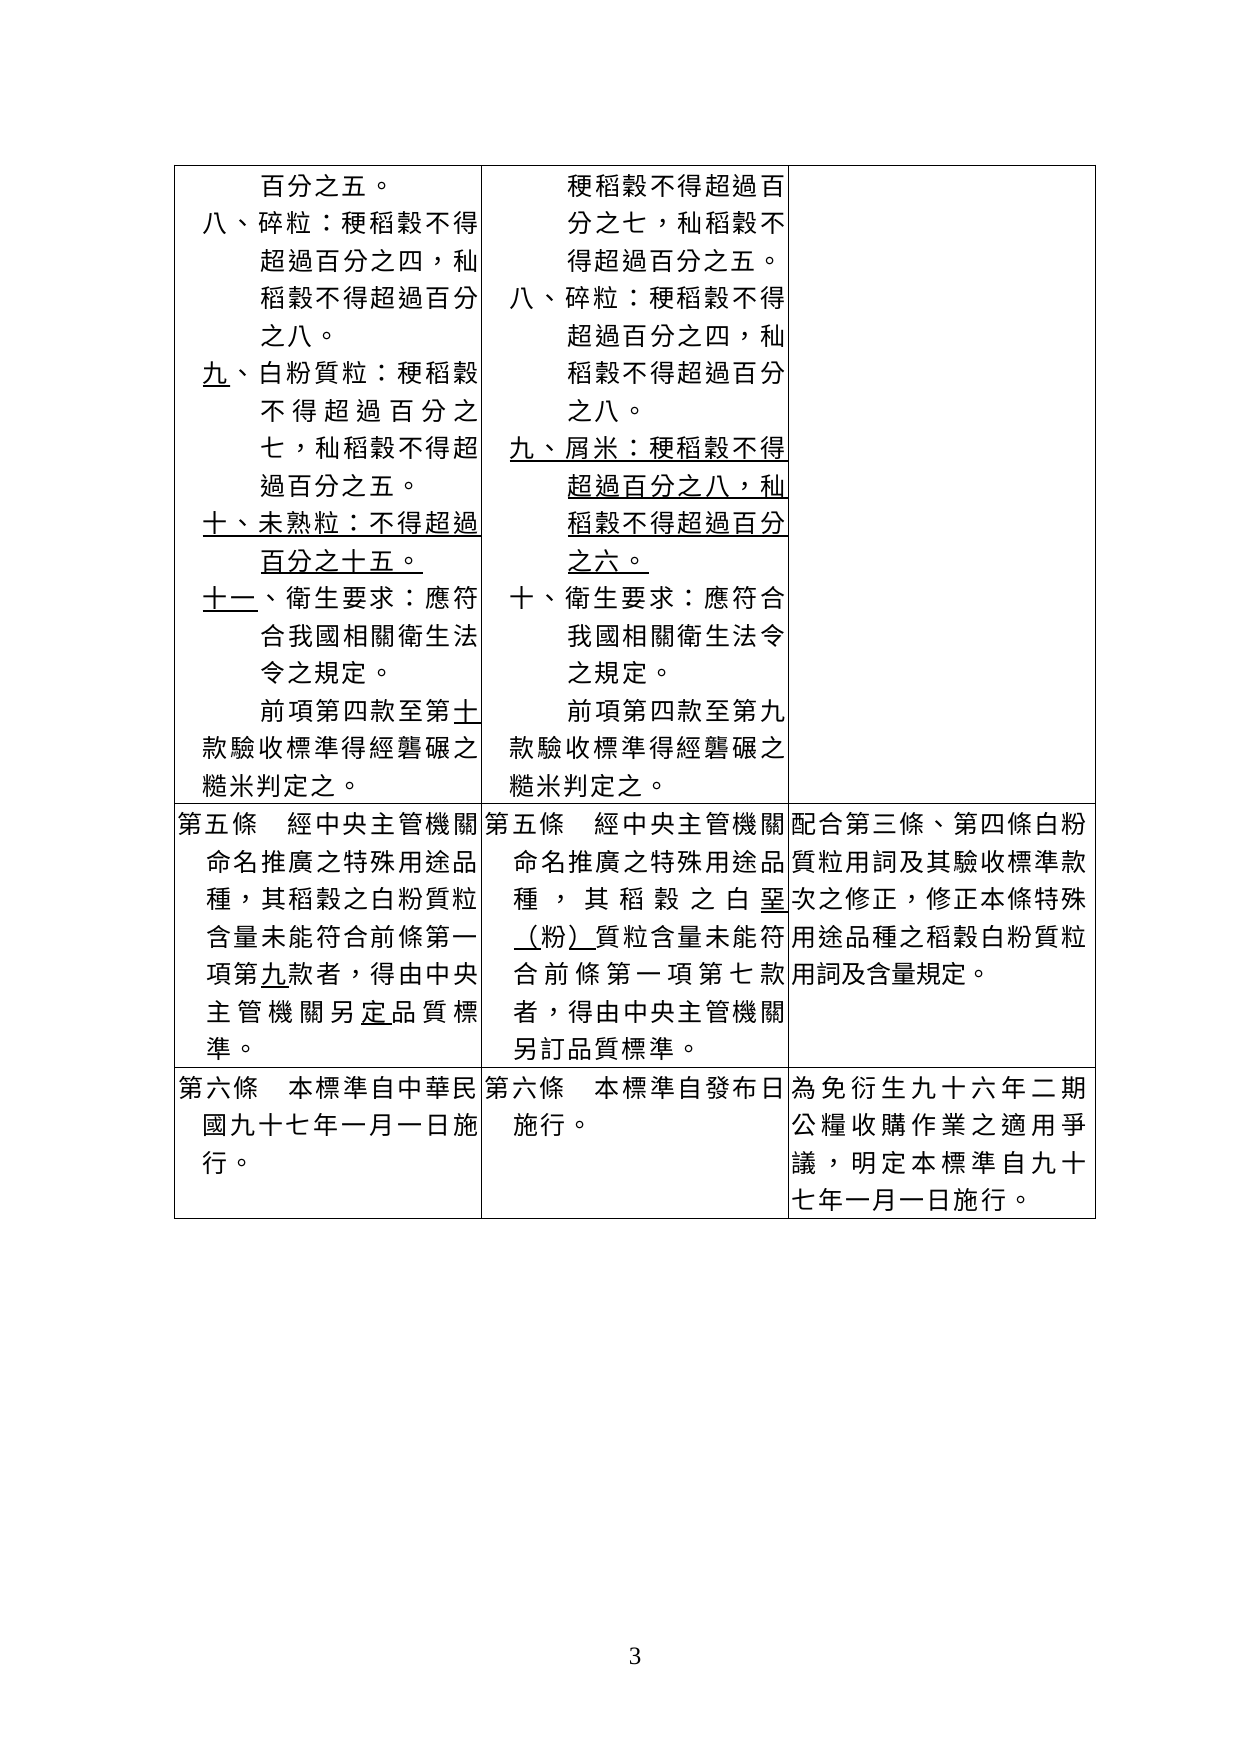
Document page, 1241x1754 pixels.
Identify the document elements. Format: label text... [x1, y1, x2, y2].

table_cell 第六條 本標準自中華民國九十七年一月一日施行。 [175, 1068, 481, 1218]
table_cell 配合第三條、第四條白粉質粒用詞及其驗收標準款次之修正，修正本條特殊用途品種之稻穀白粉質粒用詞及含量規定。 [789, 804, 1095, 1067]
table_cell 第五條 經中央主管機關命名推廣之特殊用途品種，其稻穀之白堊（粉）質粒含量未能符合前條第一項第七款者，得由中央主管機關另訂品質標準。 [482, 804, 788, 1067]
table_cell 第五條 經中央主管機關命名推廣之特殊用途品種，其稻穀之白粉質粒含量未能符合前條第一項第九款者，得由中央主管機關另定品質標準。 [175, 804, 481, 1067]
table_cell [789, 166, 1095, 803]
table_cell 為免衍生九十六年二期公糧收購作業之適用爭議，明定本標準自九十七年一月一日施行。 [789, 1068, 1095, 1218]
table_cell 第六條 本標準自發布日施行。 [482, 1068, 788, 1218]
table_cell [175, 166, 481, 803]
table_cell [482, 166, 788, 803]
